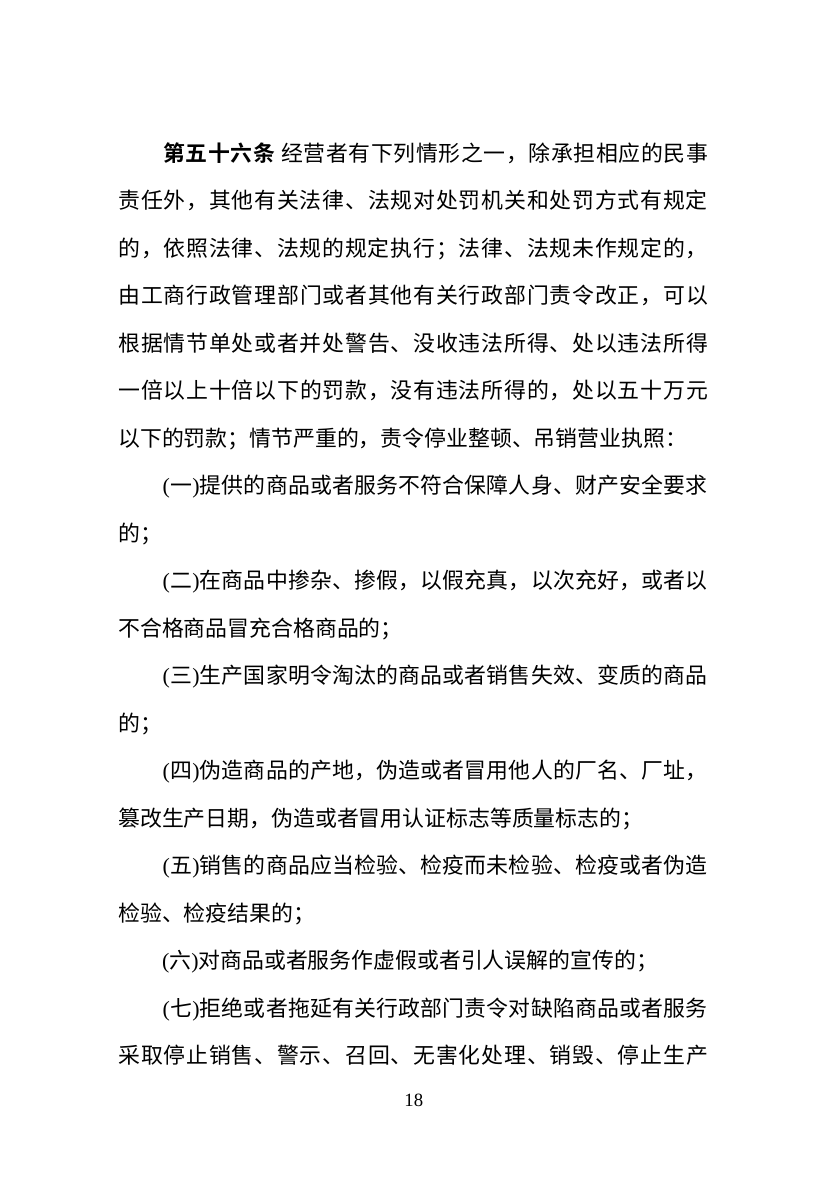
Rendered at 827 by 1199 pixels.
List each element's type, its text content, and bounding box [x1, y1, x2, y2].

text (一)提供的商品或者服务不符合保障人身、财产安全要求的； [118, 468, 709, 547]
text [118, 991, 709, 1070]
text (四)伪造商品的产地，伪造或者冒用他人的厂名、厂址，篡改生产日期，伪造或者冒用认证标志等质量标志的； [118, 753, 709, 832]
text (六)对商品或者服务作虚假或者引人误解的宣传的； [118, 943, 709, 975]
text (五)销售的商品应当检验、检疫而未检验、检疫或者伪造检验、检疫结果的； [118, 848, 709, 927]
text (二)在商品中掺杂、掺假，以假充真，以次充好，或者以不合格商品冒充合格商品的； [118, 563, 709, 642]
text (三)生产国家明令淘汰的商品或者销售失效、变质的商品的； [118, 658, 709, 737]
text 第五十六条 经营者有下列情形之一，除承担相应的民事责任外，其他有关法律、法规对处罚机关和处罚方式有规定的，依照法律、法规的规定执行；法律、法规未作规定的，由工商行政管理部门或者其他有关行政部门责令改正，可以根据情节单处或者并处警告、没收违法所得、处以违法所得一倍以上十倍以下的罚款，没有违法所得的，处以五十万元以下的罚款；情节严重的，责令停业整顿、吊销营业执照： [118, 136, 709, 452]
